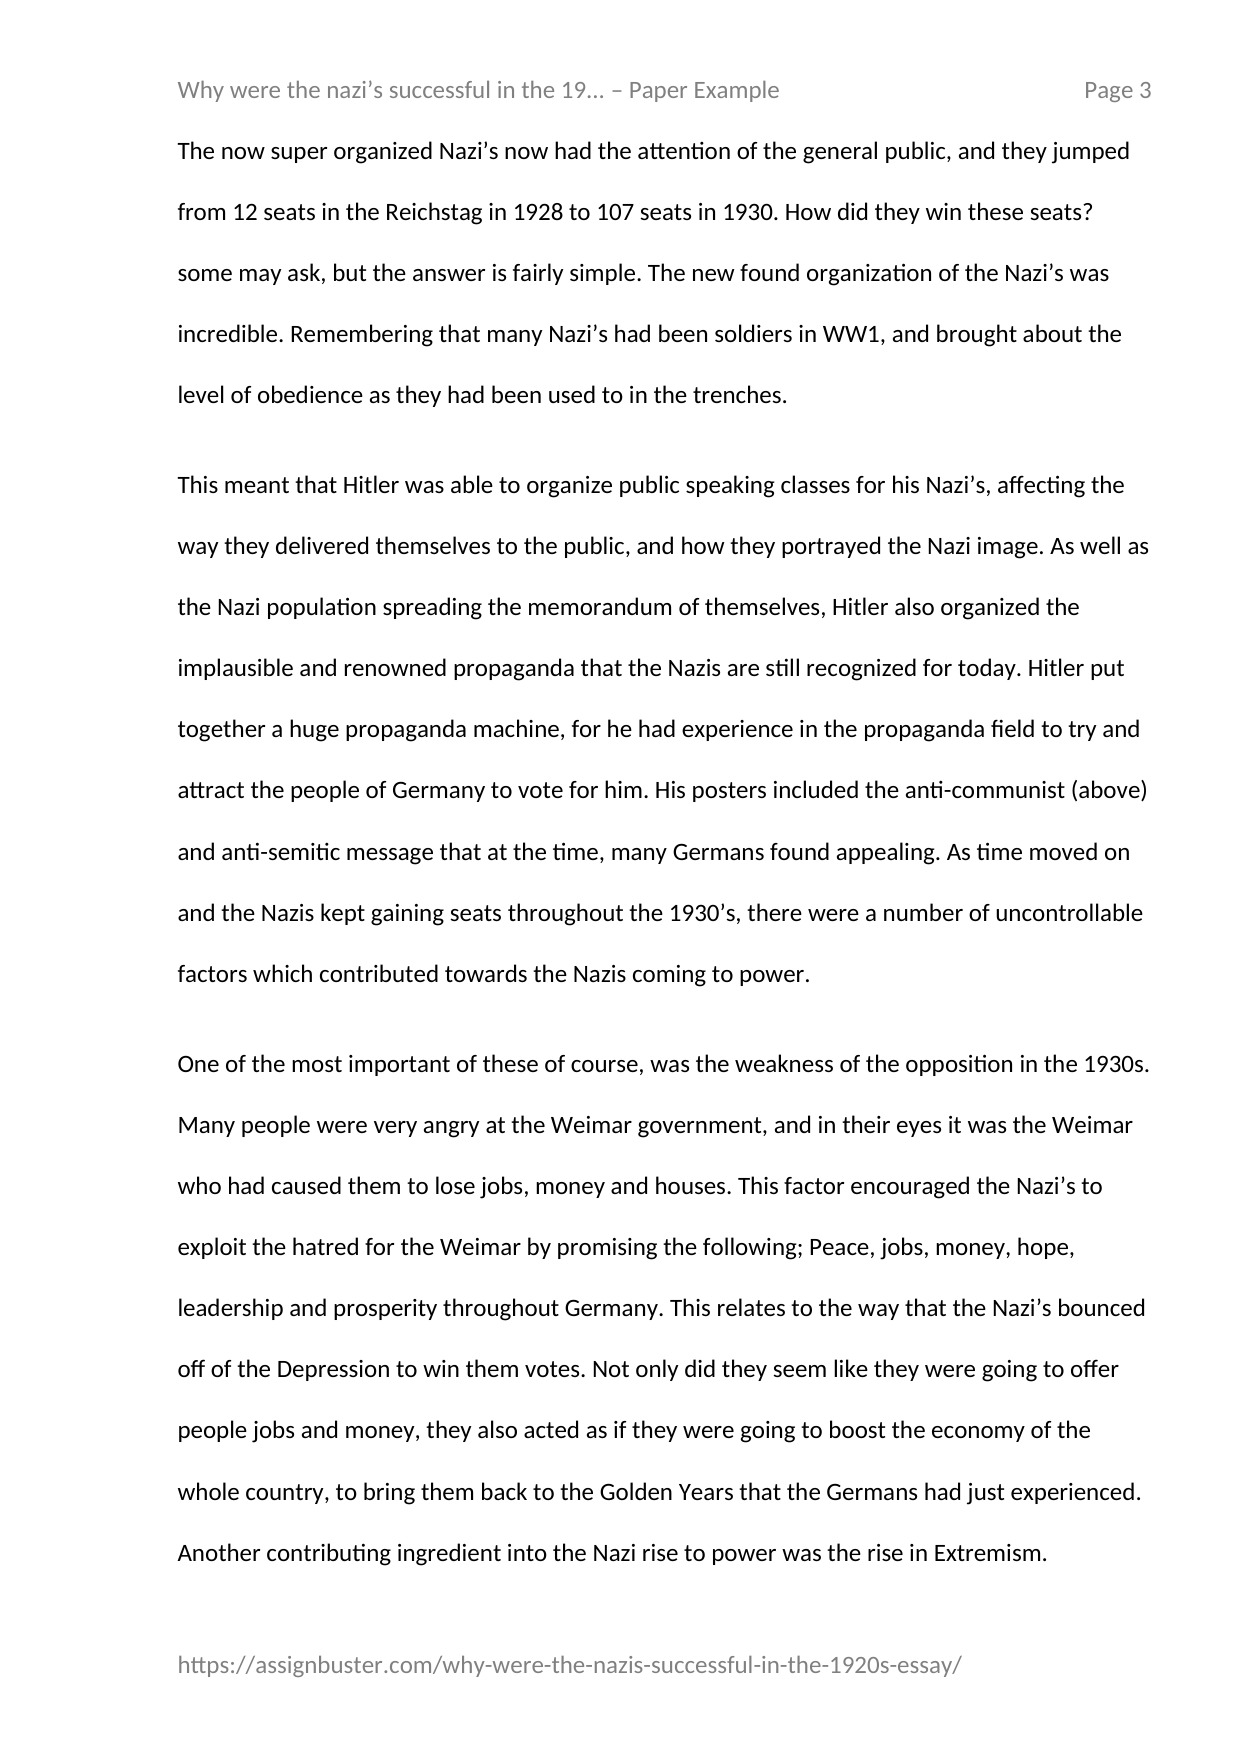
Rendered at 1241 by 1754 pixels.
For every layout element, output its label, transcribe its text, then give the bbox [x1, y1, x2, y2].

text This meant that Hitler was able to organize public speaking classes for his Nazi’s, affecting the way they delivered themselves to the public, and how they portrayed the Nazi image. As well as the Nazi population spreading the memorandum of themselves, Hitler also organized the implausible and renowned propaganda that the Nazis are still recognized for today. Hitler put together a huge propaganda machine, for he had experience in the propaganda field to try and attract the people of Germany to vote for him. His posters included the anti-communist (above) and anti-semitic message that at the time, many Germans found appealing. As time moved on and the Nazis kept gaining seats throughout the 1930’s, there were a number of uncontrollable factors which contributed towards the Nazis coming to power. [177, 469, 1152, 988]
text One of the most important of these of course, was the weakness of the opposition in the 1930s. Many people were very angry at the Weimar government, and in their eyes it was the Weimar who had caused them to lose jobs, money and houses. This factor encouraged the Nazi’s to exploit the hatred for the Weimar by promising the following; Peace, jobs, money, hope, leadership and prosperity throughout Germany. This relates to the way that the Nazi’s bounced off of the Depression to win them votes. Not only did they seem like they were going to offer people jobs and money, they also acted as if they were going to boost the economy of the whole country, to bring them back to the Golden Years that the Germans had just experienced. Another contributing ingredient into the Nazi rise to power was the rise in Extremism. [177, 1048, 1152, 1567]
text The now super organized Nazi’s now had the attention of the general public, and they jumped from 12 seats in the Reichstag in 1928 to 107 seats in 1930. How did they win these seats? some may ask, but the answer is fairly simple. The new found organization of the Nazi’s was incredible. Remembering that many Nazi’s had been soldiers in WW1, and brought about the level of obedience as they had been used to in the trenches. [177, 135, 1152, 409]
